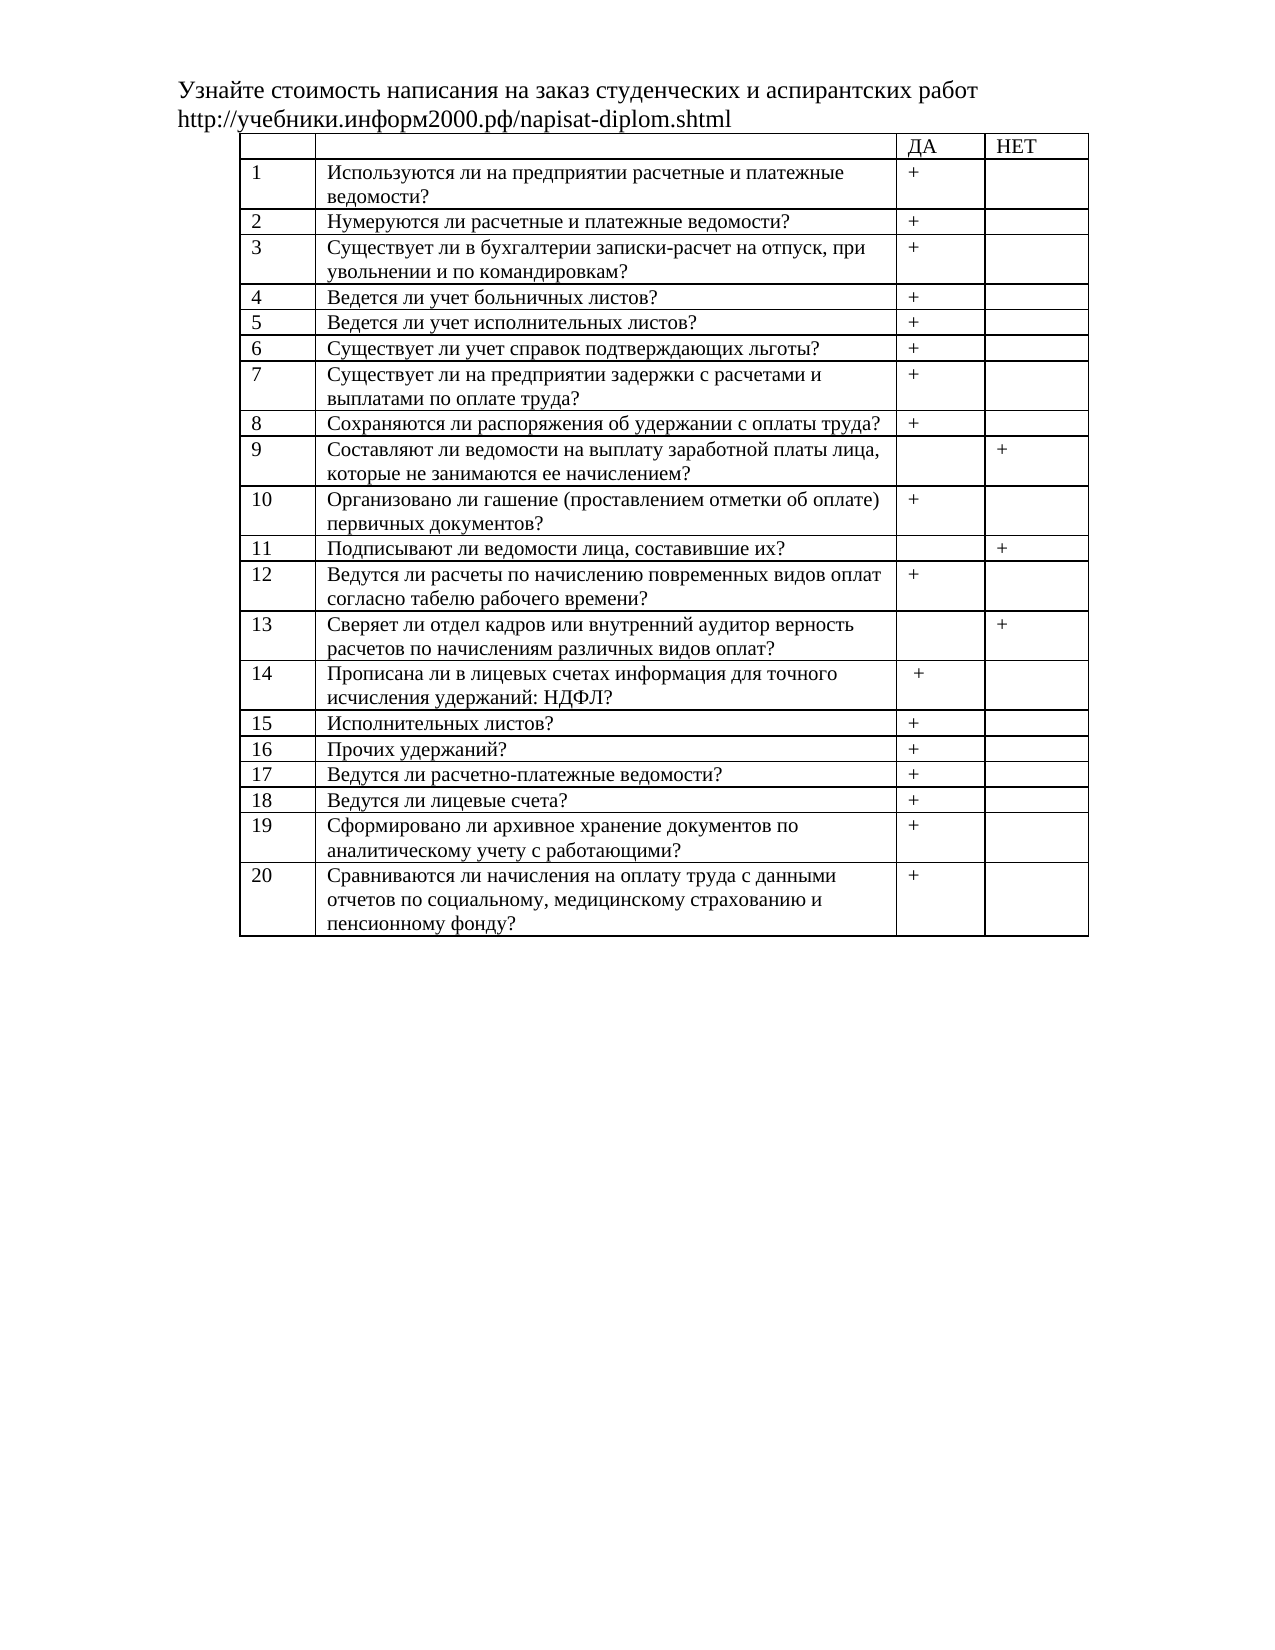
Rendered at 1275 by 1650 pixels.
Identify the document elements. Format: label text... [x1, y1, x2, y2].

table_cell 16 [241, 737, 315, 761]
table_cell Используются ли на предприятии расчетные и платежные ведомости? [316, 160, 896, 208]
table_cell 14 [241, 661, 315, 709]
table_cell + [897, 762, 984, 786]
table_cell ДА [897, 134, 984, 158]
table_cell 7 [241, 362, 315, 410]
table_cell 12 [241, 562, 315, 610]
table_cell + [897, 711, 984, 735]
table_cell [897, 612, 984, 660]
table_cell Ведутся ли расчеты по начислению повременных видов оплат согласно табелю рабочего времени? [316, 562, 896, 610]
table_cell 20 [241, 863, 315, 935]
table_cell + [897, 411, 984, 435]
table_cell + [897, 336, 984, 360]
table_cell [986, 788, 1088, 812]
table_cell 6 [241, 336, 315, 360]
table_cell Организовано ли гашение (проставлением отметки об оплате) первичных документов? [316, 487, 896, 535]
table_cell [986, 661, 1088, 709]
table_cell Сформировано ли архивное хранение документов по аналитическому учету с работающими? [316, 813, 896, 862]
table_cell + [897, 487, 984, 535]
table_cell [316, 134, 896, 158]
table_cell [986, 863, 1088, 935]
table_cell + [986, 612, 1088, 660]
table_cell 13 [241, 612, 315, 660]
table_cell 19 [241, 813, 315, 862]
table_cell НЕТ [986, 134, 1088, 158]
table_cell + [986, 437, 1088, 485]
table_cell Прочих удержаний? [316, 737, 896, 761]
table_cell Сверяет ли отдел кадров или внутренний аудитор верность расчетов по начислениям различных видов оплат? [316, 612, 896, 660]
table_cell Прописана ли в лицевых счетах информация для точного исчисления удержаний: НДФЛ? [316, 661, 896, 709]
table_cell [986, 160, 1088, 208]
table_cell Исполнительных листов? [316, 711, 896, 735]
table_cell 18 [241, 788, 315, 812]
table_cell + [897, 562, 984, 610]
table_cell [897, 536, 984, 560]
table_cell Ведутся ли расчетно-платежные ведомости? [316, 762, 896, 786]
table_cell + [897, 235, 984, 283]
table_cell [241, 134, 315, 158]
table_cell [986, 235, 1088, 283]
table_cell + [897, 737, 984, 761]
table_cell Сохраняются ли распоряжения об удержании с оплаты труда? [316, 411, 896, 435]
table_cell [986, 336, 1088, 360]
table_cell [986, 711, 1088, 735]
table_cell 11 [241, 536, 315, 560]
table_cell [986, 762, 1088, 786]
table_cell Нумеруются ли расчетные и платежные ведомости? [316, 210, 896, 233]
table_cell [986, 362, 1088, 410]
table_cell Существует ли учет справок подтверждающих льготы? [316, 336, 896, 360]
table_cell 8 [241, 411, 315, 435]
table_cell 2 [241, 210, 315, 233]
table_cell Ведется ли учет больничных листов? [316, 285, 896, 309]
table_cell 9 [241, 437, 315, 485]
table_cell Существует ли в бухгалтерии записки-расчет на отпуск, при увольнении и по командировкам? [316, 235, 896, 283]
table_cell + [897, 285, 984, 309]
table_cell 3 [241, 235, 315, 283]
table_cell 10 [241, 487, 315, 535]
table_cell 5 [241, 310, 315, 334]
table_cell Подписывают ли ведомости лица, составившие их? [316, 536, 896, 560]
table_cell 1 [241, 160, 315, 208]
table_cell Существует ли на предприятии задержки с расчетами и выплатами по оплате труда? [316, 362, 896, 410]
table_cell [986, 737, 1088, 761]
table_cell + [897, 362, 984, 410]
table_cell + [897, 661, 984, 709]
table_cell [986, 310, 1088, 334]
table_cell + [897, 310, 984, 334]
table_cell [986, 487, 1088, 535]
table_cell [986, 210, 1088, 233]
table_cell 17 [241, 762, 315, 786]
table_cell + [897, 160, 984, 208]
table_cell [897, 437, 984, 485]
table_cell Ведутся ли лицевые счета? [316, 788, 896, 812]
table_cell Ведется ли учет исполнительных листов? [316, 310, 896, 334]
table_cell [986, 813, 1088, 862]
table_cell Составляют ли ведомости на выплату заработной платы лица, которые не занимаются ее начислением? [316, 437, 896, 485]
table_cell + [897, 863, 984, 935]
table_cell [986, 411, 1088, 435]
table_cell + [897, 788, 984, 812]
table_cell 4 [241, 285, 315, 309]
table_cell 15 [241, 711, 315, 735]
table_cell + [986, 536, 1088, 560]
table_cell Сравниваются ли начисления на оплату труда с данными отчетов по социальному, медицинскому страхованию и пенсионному фонду? [316, 863, 896, 935]
table_cell [986, 562, 1088, 610]
table_cell [986, 285, 1088, 309]
table_cell + [897, 813, 984, 862]
table_cell + [897, 210, 984, 233]
